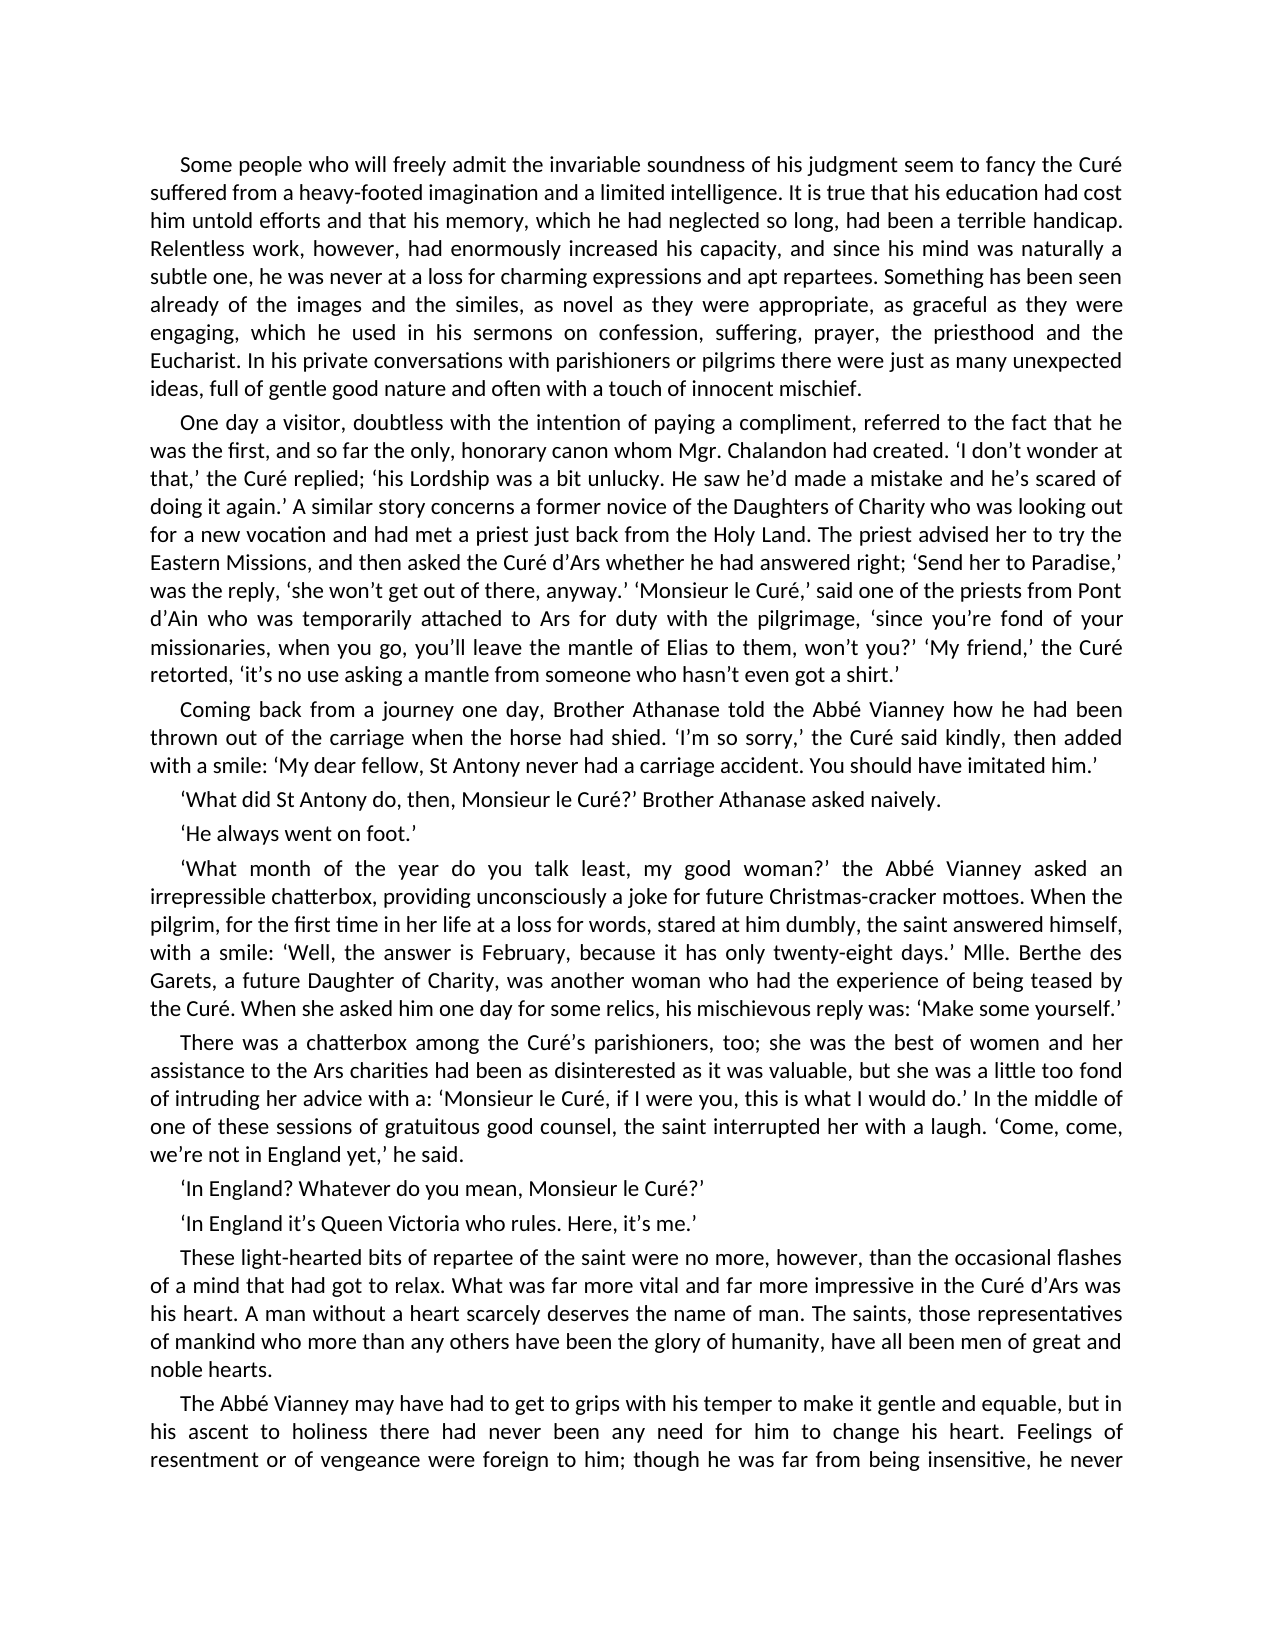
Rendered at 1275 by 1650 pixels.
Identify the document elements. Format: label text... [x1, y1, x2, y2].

text One day a visitor, doubtless with the intention of paying a compliment, referred to the fact that he was the first, and so far the only, honorary canon whom Mgr. Chalandon had created. ‘I don’t wonder at that,’ the Curé replied; ‘his Lordship was a bit unlucky. He saw he’d made a mistake and he’s scared of doing it again.’ A similar story concerns a former novice of the Daughters of Charity who was looking out for a new vocation and had met a priest just back from the Holy Land. The priest advised her to try the Eastern Missions, and then asked the Curé d’Ars whether he had answered right; ‘Send her to Paradise,’ was the reply, ‘she won’t get out of there, anyway.’ ‘Monsieur le Curé,’ said one of the priests from Pont d’Ain who was temporarily attached to Ars for duty with the pilgrimage, ‘since you’re fond of your missionaries, when you go, you’ll leave the mantle of Elias to them, won’t you?’ ‘My friend,’ the Curé retorted, ‘it’s no use asking a mantle from someone who hasn’t even got a shirt.’ [150, 408, 1125, 689]
text Some people who will freely admit the invariable soundness of his judgment seem to fancy the Curé suffered from a heavy-footed imagination and a limited intelligence. It is true that his education had cost him untold efforts and that his memory, which he had neglected so long, had been a terrible handicap. Relentless work, however, had enormously increased his capacity, and since his mind was naturally a subtle one, he was never at a loss for charming expressions and apt repartees. Something has been seen already of the images and the similes, as novel as they were appropriate, as graceful as they were engaging, which he used in his sermons on confession, suffering, prayer, the priesthood and the Eucharist. In his private conversations with parishioners or pilgrims there were just as many unexpected ideas, full of gentle good nature and often with a touch of innocent mischief. [150, 150, 1125, 402]
text ‘What did St Antony do, then, Monsieur le Curé?’ Brother Athanase asked naively. [150, 785, 1125, 813]
text There was a chatterbox among the Curé’s parishioners, too; she was the best of women and her assistance to the Ars charities had been as disinterested as it was valuable, but she was a little too fond of intruding her advice with a: ‘Monsieur le Curé, if I were you, this is what I would do.’ In the middle of one of these sessions of gratuitous good counsel, the saint interrupted her with a laugh. ‘Come, come, we’re not in England yet,’ he said. [150, 1028, 1125, 1168]
text These light-hearted bits of repartee of the saint were no more, however, than the occasional flashes of a mind that had got to relax. What was far more vital and far more impressive in the Curé d’Ars was his heart. A man without a heart scarcely deserves the name of man. The saints, those representatives of mankind who more than any others have been the glory of humanity, have all been men of great and noble hearts. [150, 1243, 1125, 1383]
text ‘In England it’s Queen Victoria who rules. Here, it’s me.’ [150, 1209, 1125, 1237]
text ‘In England? Whatever do you mean, Monsieur le Curé?’ [150, 1174, 1125, 1202]
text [150, 1389, 1125, 1473]
text ‘What month of the year do you talk least, my good woman?’ the Abbé Vianney asked an irrepressible chatterbox, providing unconsciously a joke for future Christmas-cracker mottoes. When the pilgrim, for the first time in her life at a loss for words, stared at him dumbly, the saint answered himself, with a smile: ‘Well, the answer is February, because it has only twenty-eight days.’ Mlle. Berthe des Garets, a future Daughter of Charity, was another woman who had the experience of being teased by the Curé. When she asked him one day for some relics, his mischievous reply was: ‘Make some yourself.’ [150, 854, 1125, 1022]
text Coming back from a journey one day, Brother Athanase told the Abbé Vianney how he had been thrown out of the carriage when the horse had shied. ‘I’m so sorry,’ the Curé said kindly, then added with a smile: ‘My dear fellow, St Antony never had a carriage accident. You should have imitated him.’ [150, 695, 1125, 779]
text ‘He always went on foot.’ [150, 819, 1125, 847]
